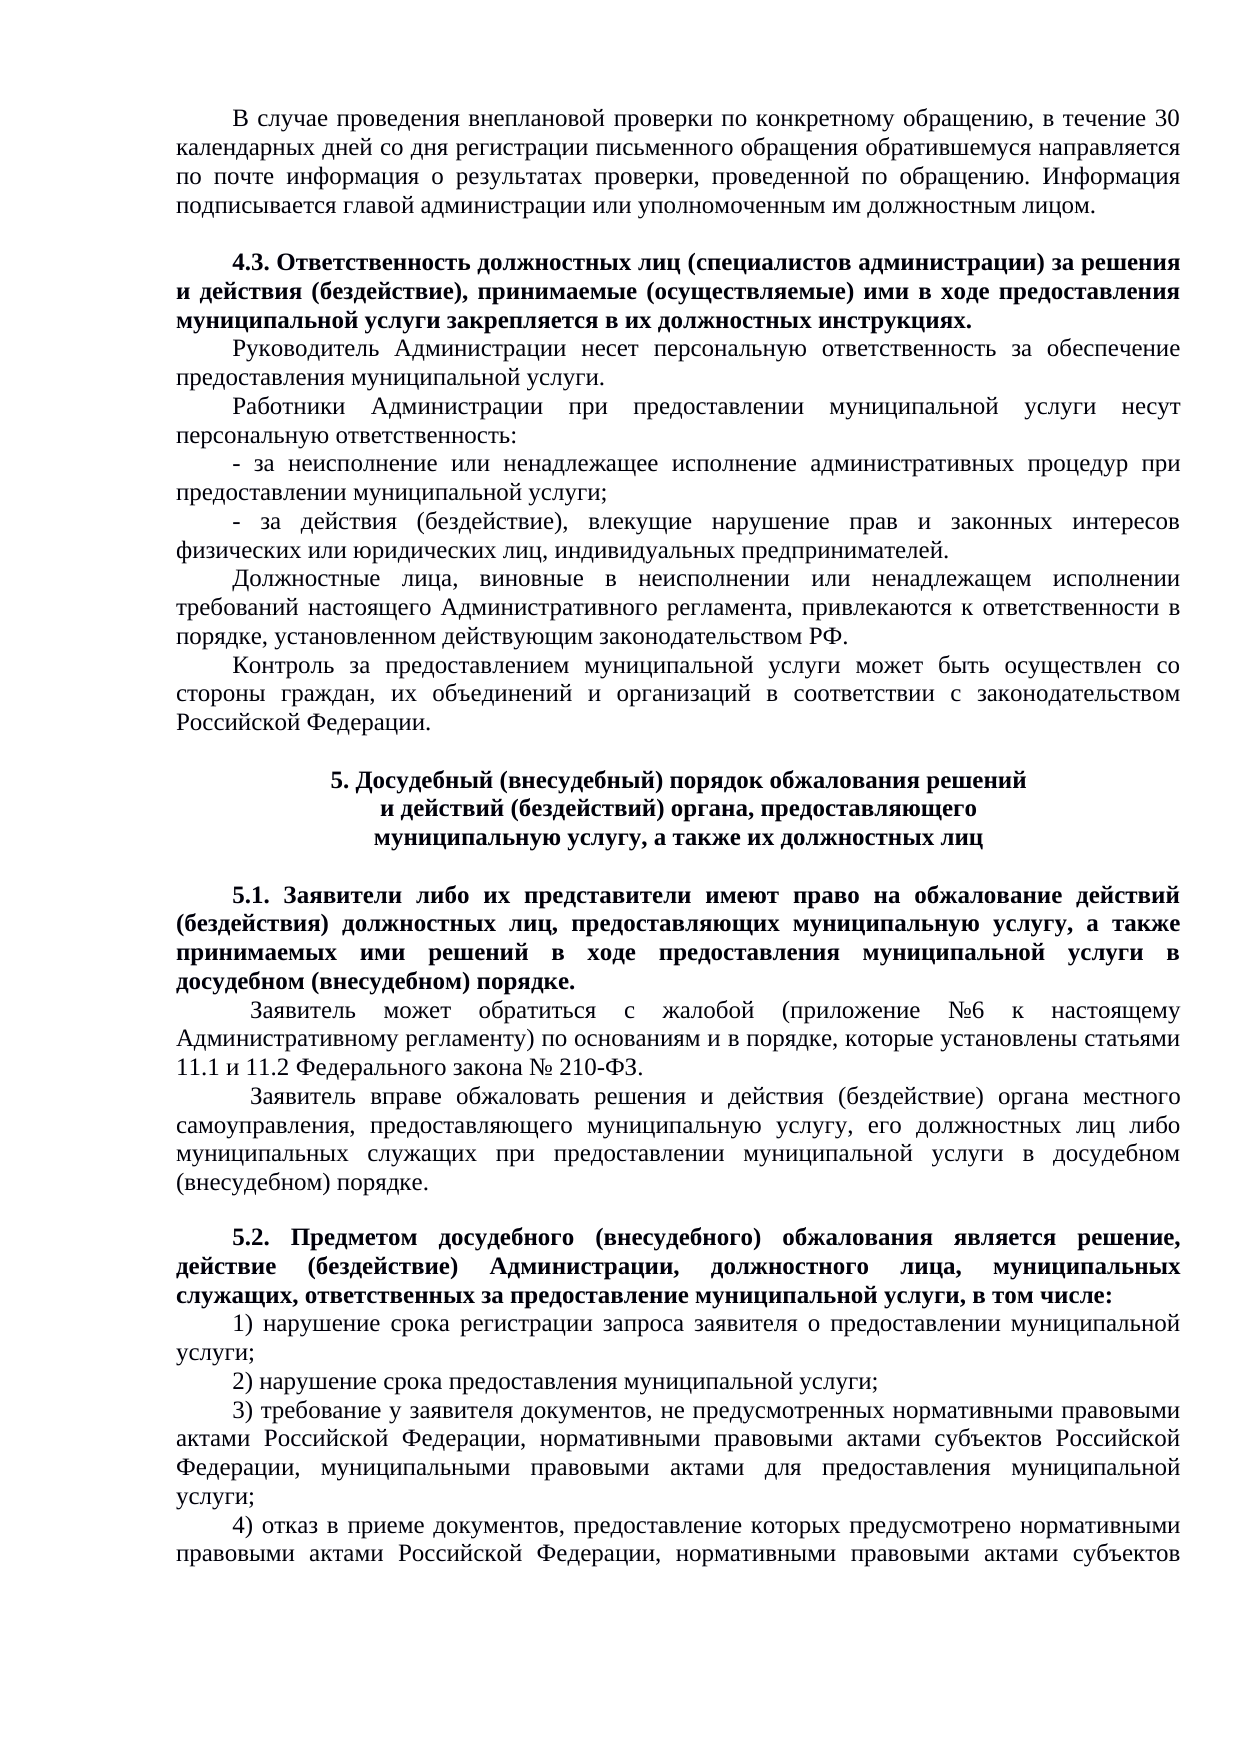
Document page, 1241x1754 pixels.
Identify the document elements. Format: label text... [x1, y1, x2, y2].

text Руководитель Администрации несет персональную ответственность за обеспечение предоставления муниципальной услуги. [176, 333, 1181, 391]
text Заявитель вправе обжаловать решения и действия (бездействие) органа местного самоуправления, предоставляющего муниципальную услугу, его должностных лиц либо муниципальных служащих при предоставлении муниципальной услуги в досудебном (внесудебном) порядке. [176, 1081, 1181, 1196]
text 5.1. Заявители либо их представители имеют право на обжалование действий (бездействия) должностных лиц, предоставляющих муниципальную услугу, а также принимаемых ими решений в ходе предоставления муниципальной услуги в досудебном (внесудебном) порядке. [176, 880, 1181, 995]
text - за действия (бездействие), влекущие нарушение прав и законных интересов физических или юридических лиц, индивидуальных предпринимателей. [176, 506, 1181, 563]
text 3) требование у заявителя документов, не предусмотренных нормативными правовыми актами Российской Федерации, нормативными правовыми актами субъектов Российской Федерации, муниципальными правовыми актами для предоставления муниципальной услуги; [176, 1395, 1181, 1510]
text муниципальную услугу, а также их должностных лиц [176, 822, 1181, 851]
text 4.3. Ответственность должностных лиц (специалистов администрации) за решения и действия (бездействие), принимаемые (осуществляемые) ими в ходе предоставления муниципальной услуги закрепляется в их должностных инструкциях. [176, 247, 1181, 333]
text - за неисполнение или ненадлежащее исполнение административных процедур при предоставлении муниципальной услуги; [176, 448, 1181, 506]
text Работники Администрации при предоставлении муниципальной услуги несут персональную ответственность: [176, 391, 1181, 448]
text Должностные лица, виновные в неисполнении или ненадлежащем исполнении требований настоящего Административного регламента, привлекаются к ответственности в порядке, установленном действующим законодательством РФ. [176, 563, 1181, 650]
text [176, 1510, 1181, 1567]
text и действий (бездействий) органа, предоставляющего [176, 793, 1181, 822]
text Контроль за предоставлением муниципальной услуги может быть осуществлен со стороны граждан, их объединений и организаций в соответствии с законодательством Российской Федерации. [176, 650, 1181, 736]
text 1) нарушение срока регистрации запроса заявителя о предоставлении муниципальной услуги; [176, 1308, 1181, 1366]
text В случае проведения внеплановой проверки по конкретному обращению, в течение 30 календарных дней со дня регистрации письменного обращения обратившемуся направляется по почте информация о результатах проверки, проведенной по обращению. Информация подписывается главой администрации или уполномоченным им должностным лицом. [176, 103, 1181, 218]
text Заявитель может обратиться с жалобой (приложение №6 к настоящему Административному регламенту) по основаниям и в порядке, которые установлены статьями 11.1 и 11.2 Федерального закона № 210-ФЗ. [176, 995, 1181, 1081]
text 5.2. Предметом досудебного (внесудебного) обжалования является решение, действие (бездействие) Администрации, должностного лица, муниципальных служащих, ответственных за предоставление муниципальной услуги, в том числе: [176, 1222, 1181, 1308]
text 5. Досудебный (внесудебный) порядок обжалования решений [176, 765, 1181, 793]
text 2) нарушение срока предоставления муниципальной услуги; [176, 1366, 1181, 1395]
